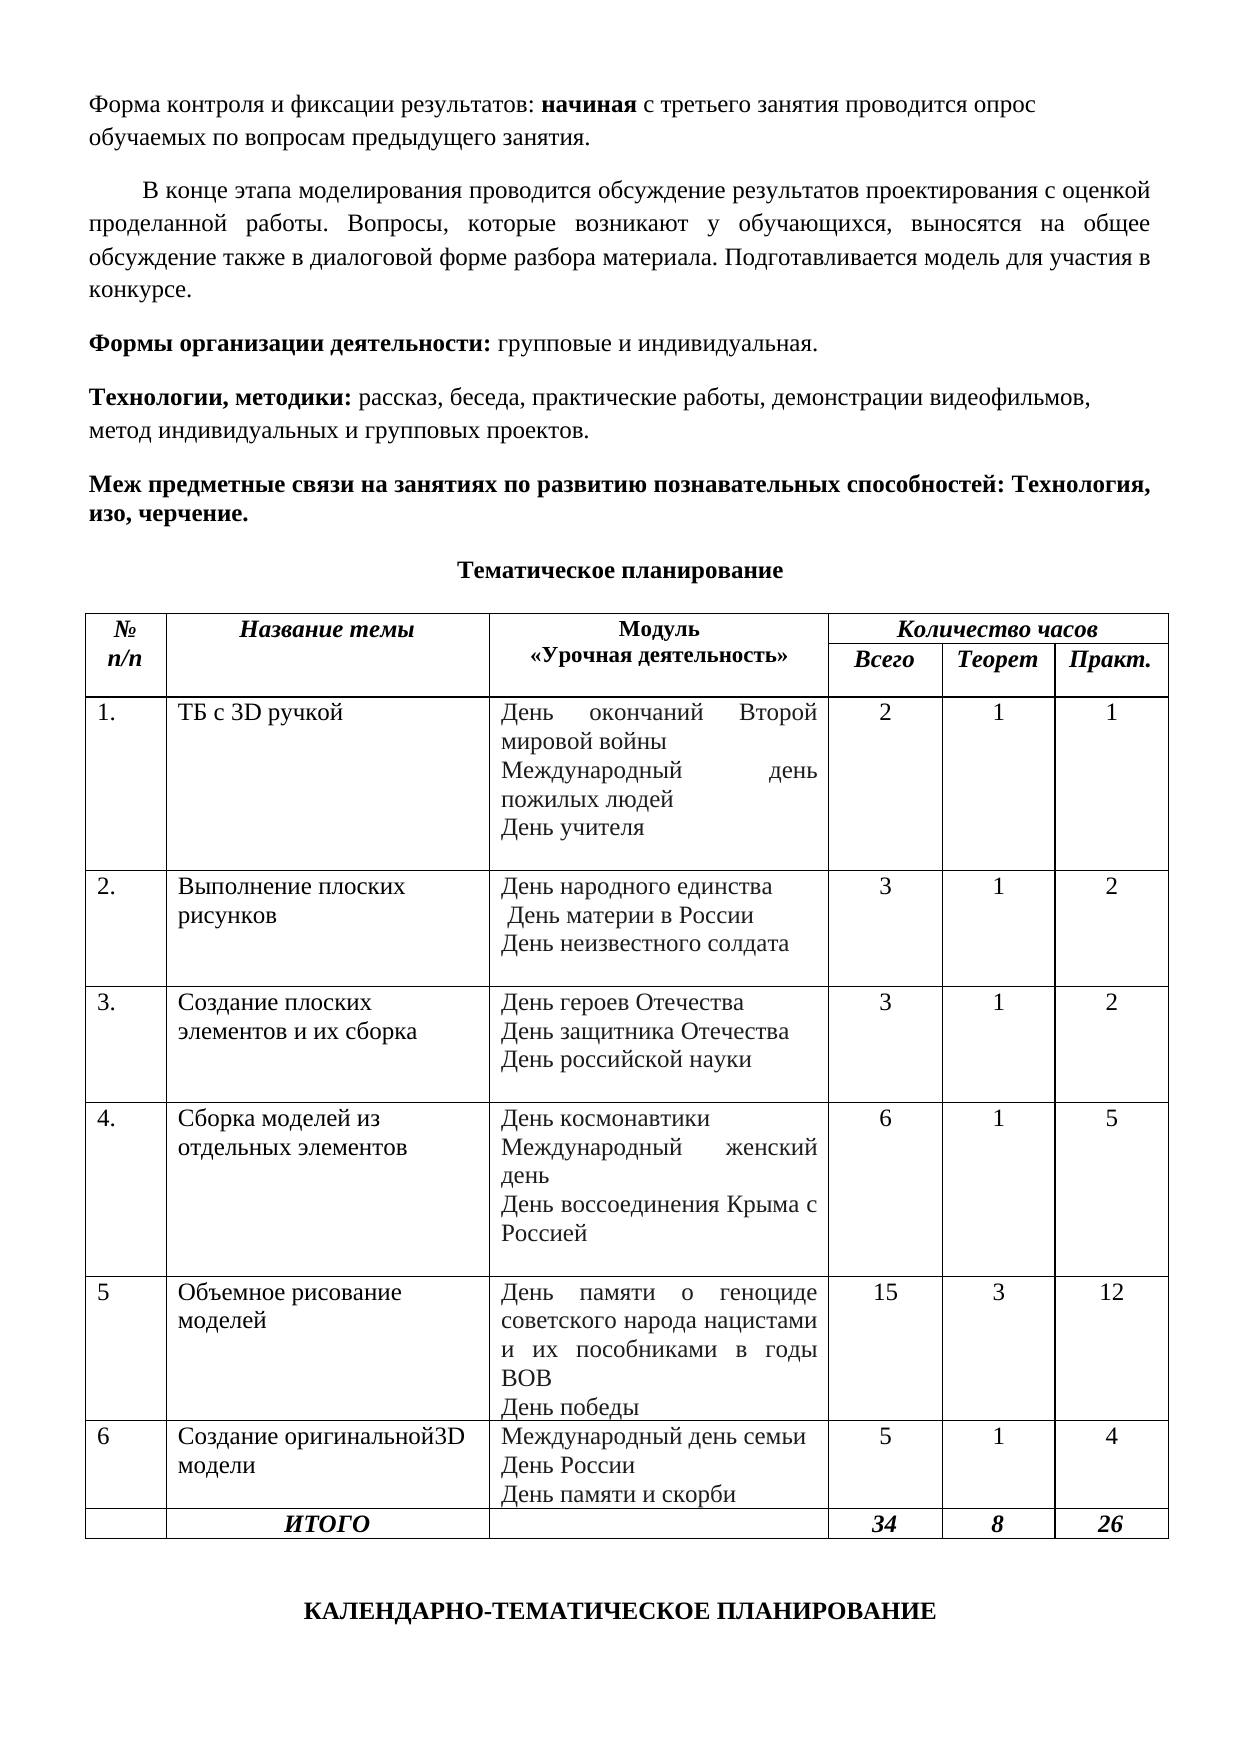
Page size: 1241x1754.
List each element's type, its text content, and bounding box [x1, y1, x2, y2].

table_cell День космонавтики Международный женский день День воссоединения Крыма с Россией [490, 1103, 828, 1276]
table_cell 5 [829, 1421, 942, 1508]
table_cell 1 [943, 1421, 1054, 1508]
table_cell Объемное рисование моделей [167, 1277, 489, 1420]
table_header № п/п [86, 614, 166, 696]
table_cell 1 [943, 1103, 1054, 1276]
table_cell 4 [1056, 1421, 1168, 1508]
table_cell Сборка моделей из отдельных элементов [167, 1103, 489, 1276]
table_cell 3 [829, 987, 942, 1102]
table_cell 5 [86, 1277, 166, 1420]
table_cell [490, 1509, 828, 1537]
table_cell 8 [943, 1509, 1054, 1537]
table_cell Теорет [943, 644, 1054, 696]
text Меж предметные связи на занятиях по развитию познавательных способностей: Технология, изо, черчение. [89, 469, 1152, 527]
table_header Количество часов [829, 614, 1168, 643]
table_cell ИТОГО [167, 1509, 489, 1537]
table_cell День героев Отечества День защитника Отечества День российской науки [490, 987, 828, 1102]
table_cell Всего [829, 644, 942, 696]
table_cell 34 [829, 1509, 942, 1537]
table_cell 2 [1056, 987, 1168, 1102]
text Форма контроля и фиксации результатов: начиная с третьего занятия проводится опрос обучаемых по вопросам предыдущего занятия. [89, 89, 1152, 150]
table_cell День народного единства День материи в России День неизвестного солдата [490, 871, 828, 986]
table_cell 2 [829, 698, 942, 870]
table_cell 3 [943, 1277, 1054, 1420]
table_cell [86, 1509, 166, 1537]
table_cell Выполнение плоских рисунков [167, 871, 489, 986]
table_cell 15 [829, 1277, 942, 1420]
text Формы организации деятельности: групповые и индивидуальная. [89, 328, 1152, 357]
table_cell 26 [1056, 1509, 1168, 1537]
table_cell 2. [86, 871, 166, 986]
table_cell День окончаний Второй мировой войны Международный день пожилых людей День учителя [490, 698, 828, 870]
table_cell 5 [1056, 1103, 1168, 1276]
text Тематическое планирование [89, 555, 1152, 584]
table_cell Международный день семьи День России День памяти и скорби [490, 1421, 828, 1508]
table_header Название темы [167, 614, 489, 696]
table_cell 1 [1056, 698, 1168, 870]
table_cell 12 [1056, 1277, 1168, 1420]
table_cell 2 [1056, 871, 1168, 986]
table_cell Создание плоских элементов и их сборка [167, 987, 489, 1102]
table_cell 6 [86, 1421, 166, 1508]
table_cell 6 [829, 1103, 942, 1276]
table_cell 1 [943, 698, 1054, 870]
text КАЛЕНДАРНО-ТЕМАТИЧЕСКОЕ ПЛАНИРОВАНИЕ [89, 1596, 1152, 1625]
table_cell Практ. [1056, 644, 1168, 696]
table_cell Создание оригинальной3D модели [167, 1421, 489, 1508]
table_cell 4. [86, 1103, 166, 1276]
table_cell 3. [86, 987, 166, 1102]
text В конце этапа моделирования проводится обсуждение результатов проектирования с оценкой проделанной работы. Вопросы, которые возникают у обучающихся, выносятся на общее обсуждение также в диалоговой форме разбора материала. Подготавливается модель для участия в конкурсе. [89, 176, 1152, 303]
table_cell 1. [86, 698, 166, 870]
table_cell День памяти о геноциде советского народа нацистами и их пособниками в годы ВОВ День победы [490, 1277, 828, 1420]
table_cell 3 [829, 871, 942, 986]
table_cell 1 [943, 871, 1054, 986]
table_header Модуль «Урочная деятельность» [490, 614, 828, 696]
table_cell ТБ с 3D ручкой [167, 698, 489, 870]
table_cell 1 [943, 987, 1054, 1102]
text Технологии, методики: рассказ, беседа, практические работы, демонстрации видеофильмов, метод индивидуальных и групповых проектов. [89, 382, 1152, 444]
